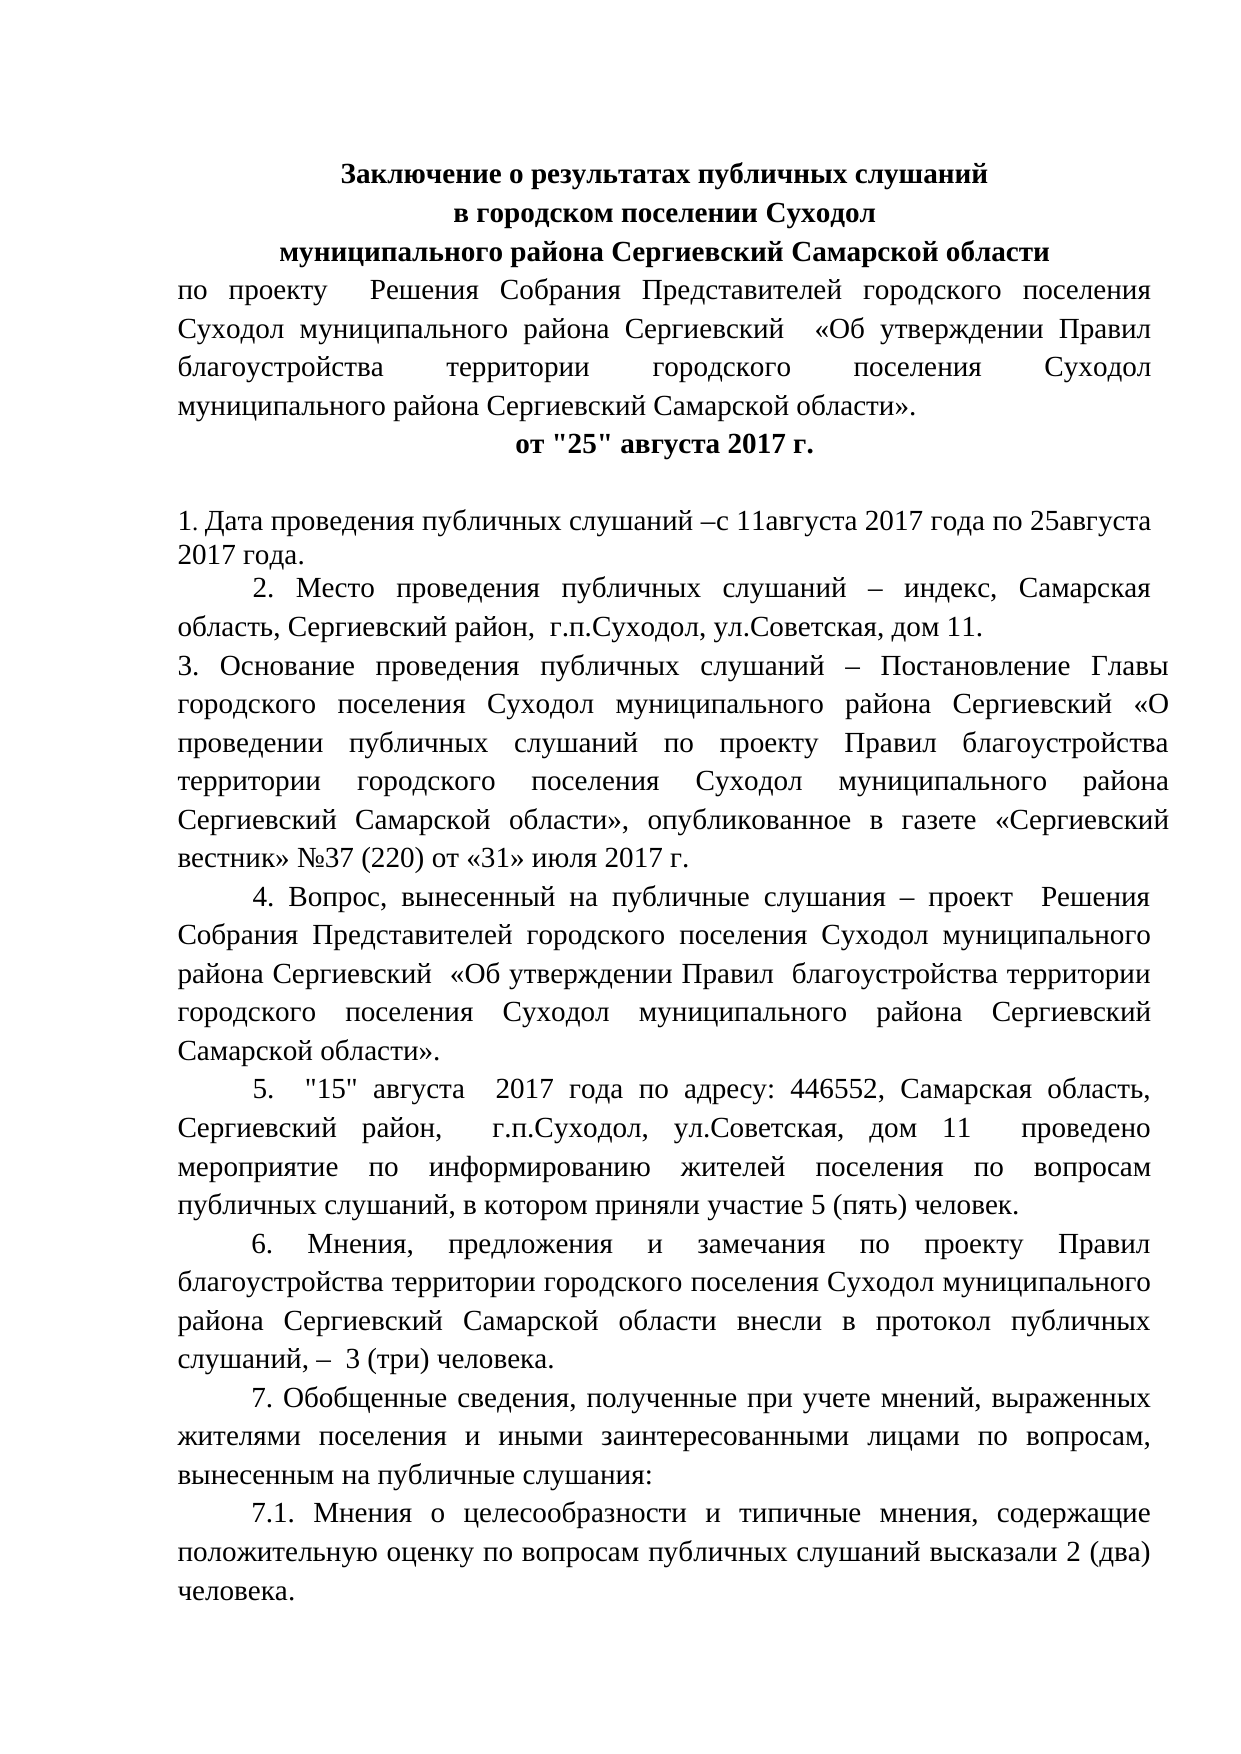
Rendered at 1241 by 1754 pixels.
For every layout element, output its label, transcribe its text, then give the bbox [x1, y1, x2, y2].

text 4. Вопрос, вынесенный на публичные слушания – проект Решения Собрания Представителей городского поселения Суходол муниципального района Сергиевский «Об утверждении Правил благоустройства территории городского поселения Суходол муниципального района Сергиевский Самарской области». [177, 879, 1152, 1067]
text 6. Мнения, предложения и замечания по проекту Правил благоустройства территории городского поселения Суходол муниципального района Сергиевский Самарской области внесли в протокол публичных слушаний, – 3 (три) человека. [177, 1226, 1152, 1375]
text 7. Обобщенные сведения, полученные при учете мнений, выраженных жителями поселения и иными заинтересованными лицами по вопросам, вынесенным на публичные слушания: [177, 1380, 1152, 1491]
text 2. Место проведения публичных слушаний – индекс, Самарская область, Сергиевский район, г.п.Суходол, ул.Советская, дом 11. [177, 571, 1152, 643]
text 1. Дата проведения публичных слушаний –с 11августа 2017 года по 25августа 2017 года. [177, 503, 1152, 571]
text 5. "15" августа 2017 года по адресу: 446552, Самарская область, Сергиевский район, г.п.Суходол, ул.Советская, дом 11 проведено мероприятие по информированию жителей поселения по вопросам публичных слушаний, в котором приняли участие 5 (пять) человек. [177, 1072, 1152, 1221]
text от "25" августа 2017 г. [177, 426, 1152, 460]
text по проекту Решения Собрания Представителей городского поселения Суходол муниципального района Сергиевский «Об утверждении Правил благоустройства территории городского поселения Суходол муниципального района Сергиевский Самарской области». [177, 272, 1152, 421]
text Заключение о результатах публичных слушаний [177, 157, 1152, 190]
text 3. Основание проведения публичных слушаний – Постановление Главы городского поселения Суходол муниципального района Сергиевский «О проведении публичных слушаний по проекту Правил благоустройства территории городского поселения Суходол муниципального района Сергиевский Самарской области», опубликованное в газете «Сергиевский вестник» №37 (220) от «31» июля 2017 г. [177, 648, 1169, 874]
text в городском поселении Суходол [177, 195, 1152, 229]
text муниципального района Сергиевский Самарской области [177, 234, 1152, 267]
text 7.1. Мнения о целесообразности и типичные мнения, содержащие положительную оценку по вопросам публичных слушаний высказали 2 (два) человека. [177, 1496, 1152, 1606]
